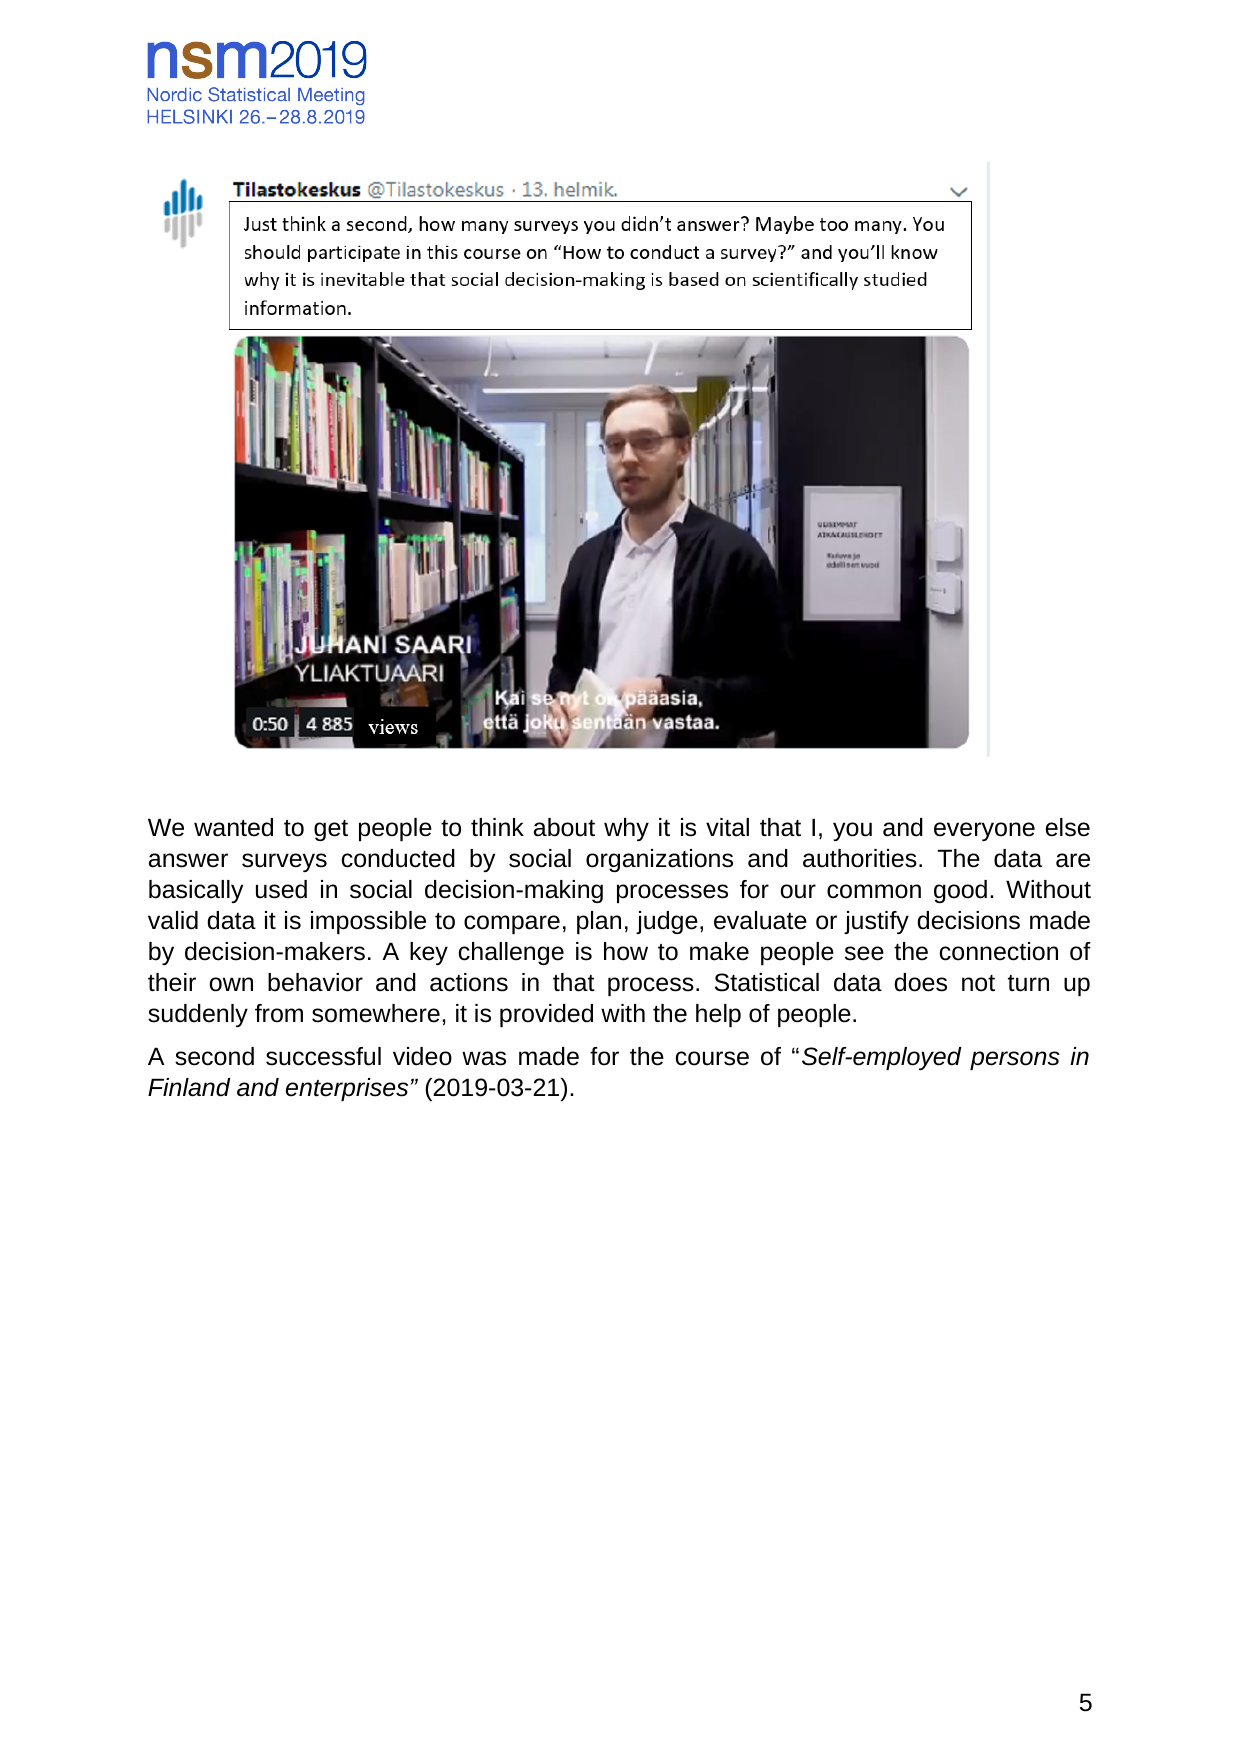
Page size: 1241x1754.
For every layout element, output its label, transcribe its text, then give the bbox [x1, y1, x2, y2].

picture [147, 41, 367, 124]
picture [153, 147, 990, 760]
text A second successful video was made for the course of “Self-employed persons in Finland and enterprises” (2019-03-21). [148, 1042, 1093, 1102]
text We wanted to get people to think about why it is vital that I, you and everyone else answer surveys conducted by social organizations and authorities. The data are basically used in social decision-making processes for our common good. Without valid data it is impossible to compare, plan, judge, evaluate or justify decisions made by decision-makers. A key challenge is how to make people see the connection of their own behavior and actions in that process. Statistical data does not turn up suddenly from somewhere, it is provided with the help of people. [148, 812, 1093, 1027]
